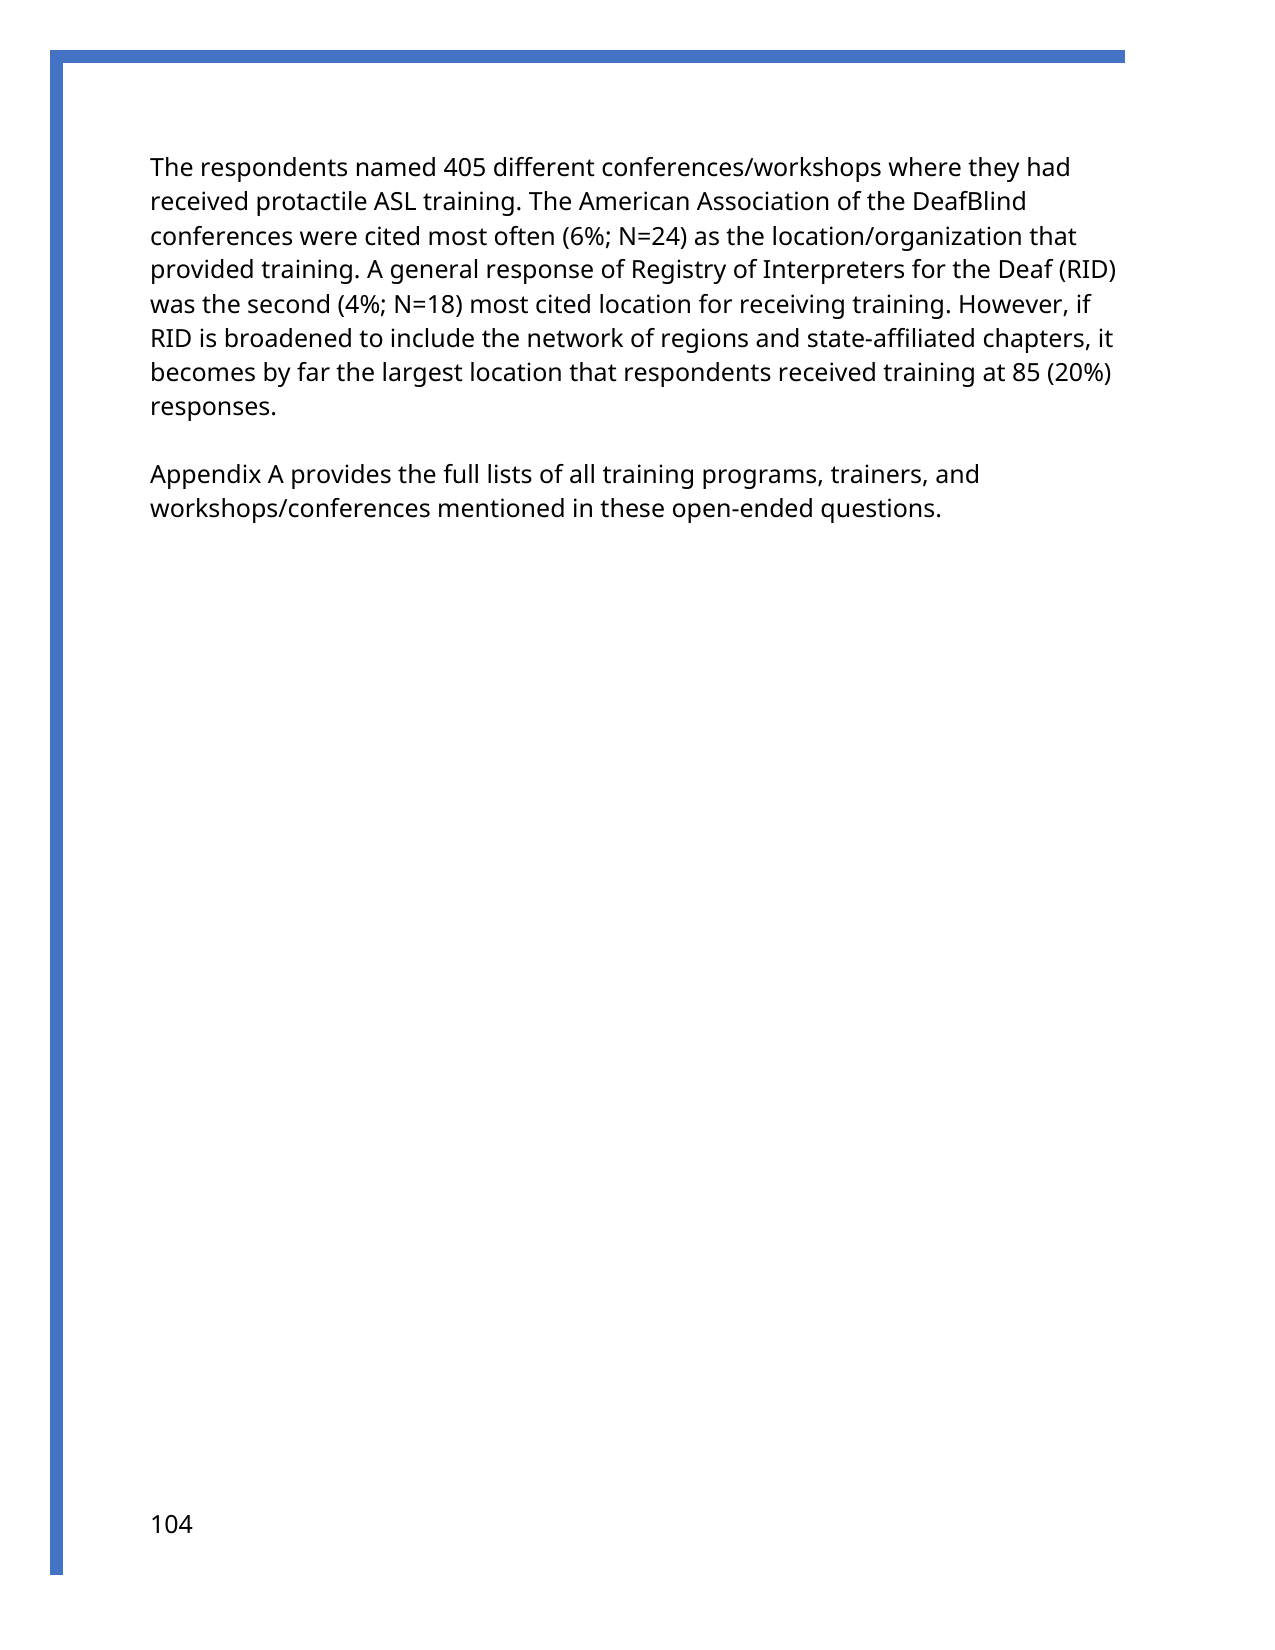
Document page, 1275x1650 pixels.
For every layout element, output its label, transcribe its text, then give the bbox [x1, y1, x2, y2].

text The respondents named 405 different conferences/workshops where they had received protactile ASL training. The American Association of the DeafBlind conferences were cited most often (6%; N=24) as the location/organization that provided training. A general response of Registry of Interpreters for the Deaf (RID) was the second (4%; N=18) most cited location for receiving training. However, if RID is broadened to include the network of regions and state-affiliated chapters, it becomes by far the largest location that respondents received training at 85 (20%) responses. [150, 150, 1125, 422]
text Appendix A provides the full lists of all training programs, trainers, and workshops/conferences mentioned in these open-ended questions. [150, 457, 1125, 525]
